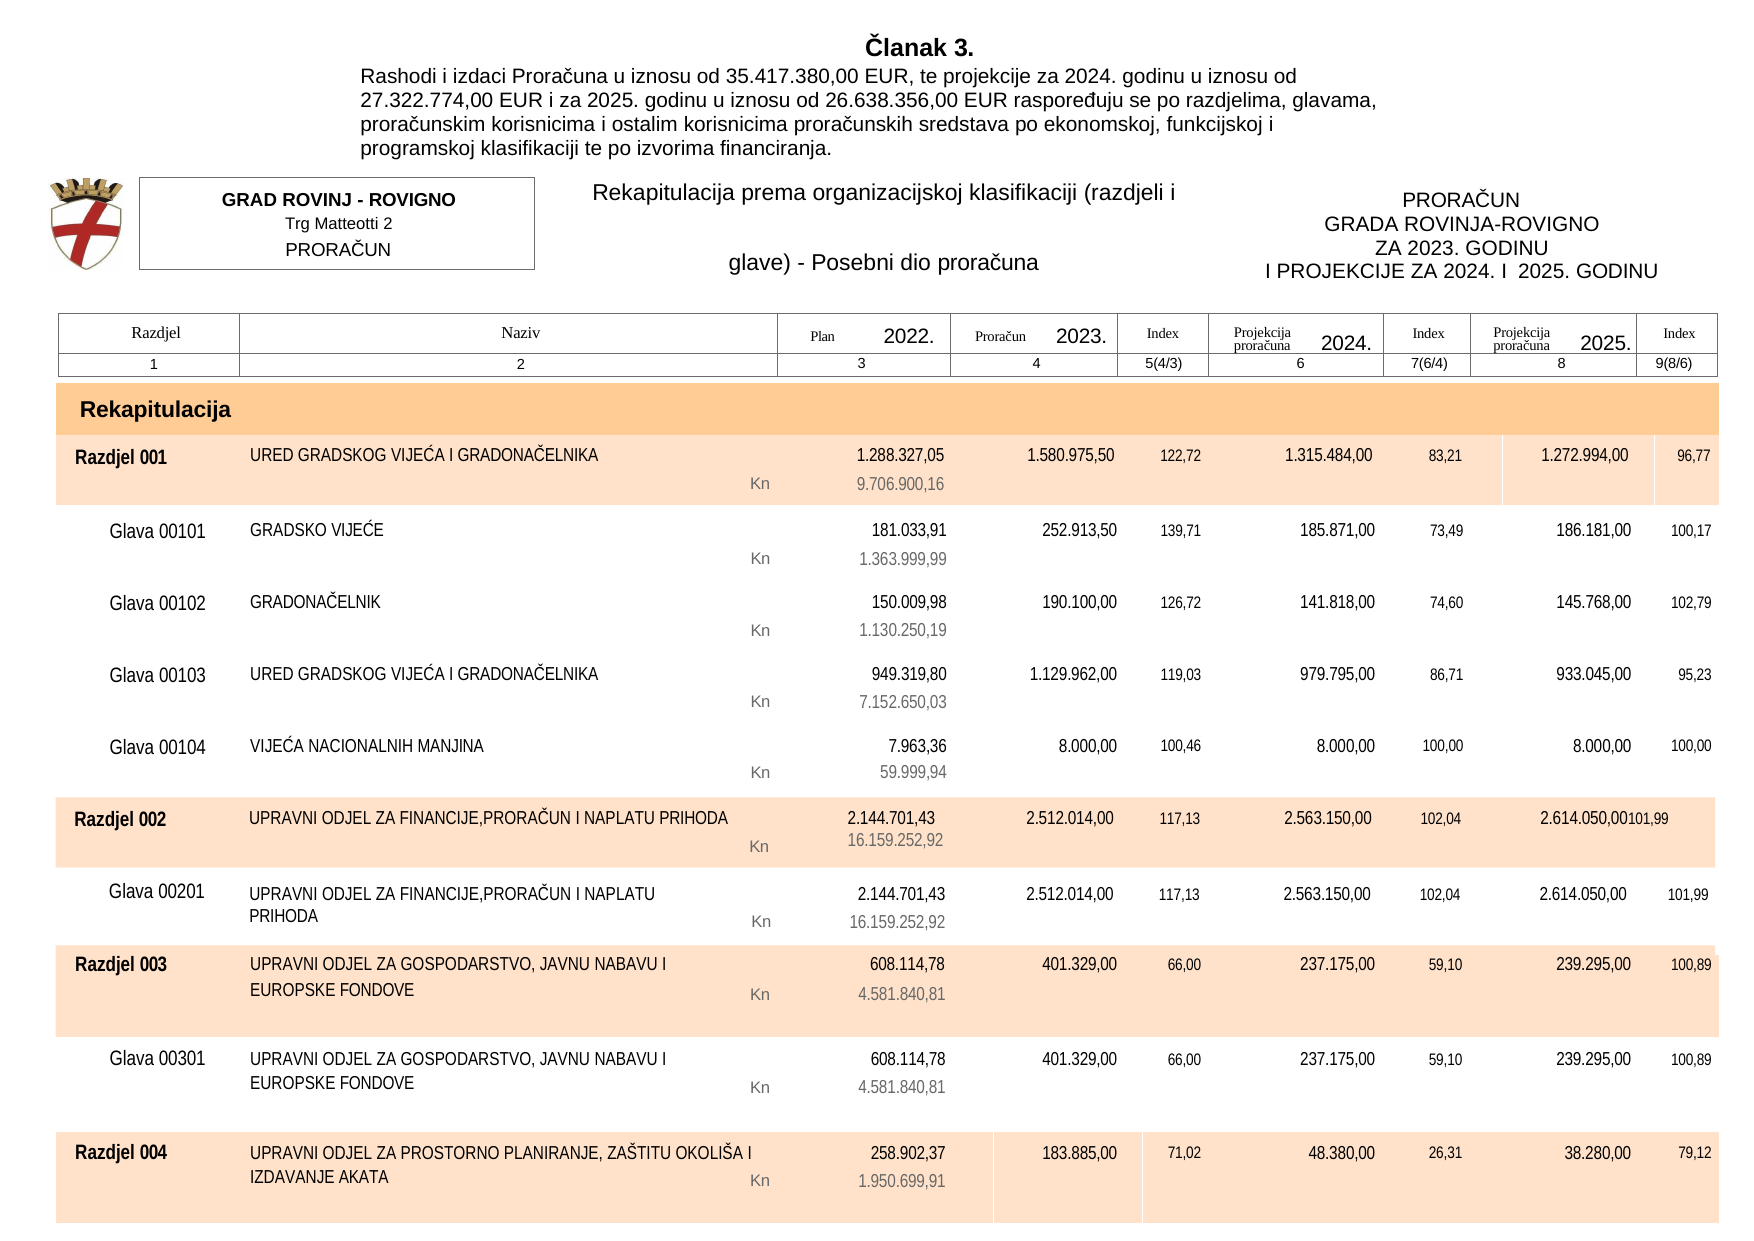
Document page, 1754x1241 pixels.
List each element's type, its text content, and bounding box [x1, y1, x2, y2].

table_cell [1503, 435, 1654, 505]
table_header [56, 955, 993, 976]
subtitle Članak 3. [865, 33, 1392, 61]
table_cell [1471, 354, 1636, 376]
subtitle glave) - Posebni dio proračuna [27, 249, 1039, 275]
text 2.563.150,00 [1283, 883, 1373, 904]
text 2.614.050,00 [1539, 883, 1629, 904]
text GRADA ROVINJA-ROVIGNO ZA 2023. GODINU [1324, 212, 1600, 259]
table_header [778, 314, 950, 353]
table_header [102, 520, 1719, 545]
text 2.144.701,43 [732, 883, 945, 904]
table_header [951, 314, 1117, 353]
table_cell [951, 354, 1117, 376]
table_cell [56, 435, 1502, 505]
text 102,04 [1419, 884, 1461, 904]
text 2.512.014,00 [1026, 883, 1116, 904]
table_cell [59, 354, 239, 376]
subtitle UPRAVNI ODJEL ZA FINANCIJE,PRORAČUN I NAPLATU PRIHODA [249, 883, 728, 926]
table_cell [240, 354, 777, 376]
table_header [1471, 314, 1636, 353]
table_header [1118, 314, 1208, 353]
picture [46, 178, 124, 270]
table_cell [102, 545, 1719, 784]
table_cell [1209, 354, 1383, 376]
text Kn 16.159.252,92 [732, 911, 945, 933]
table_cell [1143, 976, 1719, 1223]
text PRORAČUN [1402, 188, 1733, 212]
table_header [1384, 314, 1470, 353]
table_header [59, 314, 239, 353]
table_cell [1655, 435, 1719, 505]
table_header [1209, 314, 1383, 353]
text Rashodi i izdaci Proračuna u iznosu od 35.417.380,00 EUR, te projekcije za 2024. godinu u iznosu od 27.322.774,00 EUR i za 2025. godinu u iznosu od 26.638.356,00 EUR raspoređuju se po razdjelima, glavama, proračunskim korisnicima i ostalim korisnicima proračunskih sredstava po ekonomskoj, funkcijskoj i programskoj klasifikaciji te po izvorima financiranja. [360, 64, 1392, 160]
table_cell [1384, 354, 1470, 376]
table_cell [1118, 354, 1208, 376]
text Glava 00201 [109, 879, 205, 903]
subtitle Rekapitulacija prema organizacijskoj klasifikaciji (razdjeli i [1086, 187, 1392, 204]
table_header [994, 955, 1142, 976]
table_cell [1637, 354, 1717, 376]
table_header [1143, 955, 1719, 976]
text I PROJEKCIJE ZA 2024. I 2025. GODINU [1264, 259, 1659, 283]
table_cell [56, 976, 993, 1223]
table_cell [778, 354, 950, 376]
text 117,13 [1159, 884, 1201, 904]
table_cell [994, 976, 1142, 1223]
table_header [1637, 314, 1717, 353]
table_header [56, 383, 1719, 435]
text 101,99 [1668, 884, 1733, 904]
subtitle Rekapitulacija prema organizacijskoj klasifikaciji (razdjeli i [592, 187, 1088, 204]
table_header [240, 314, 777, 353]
